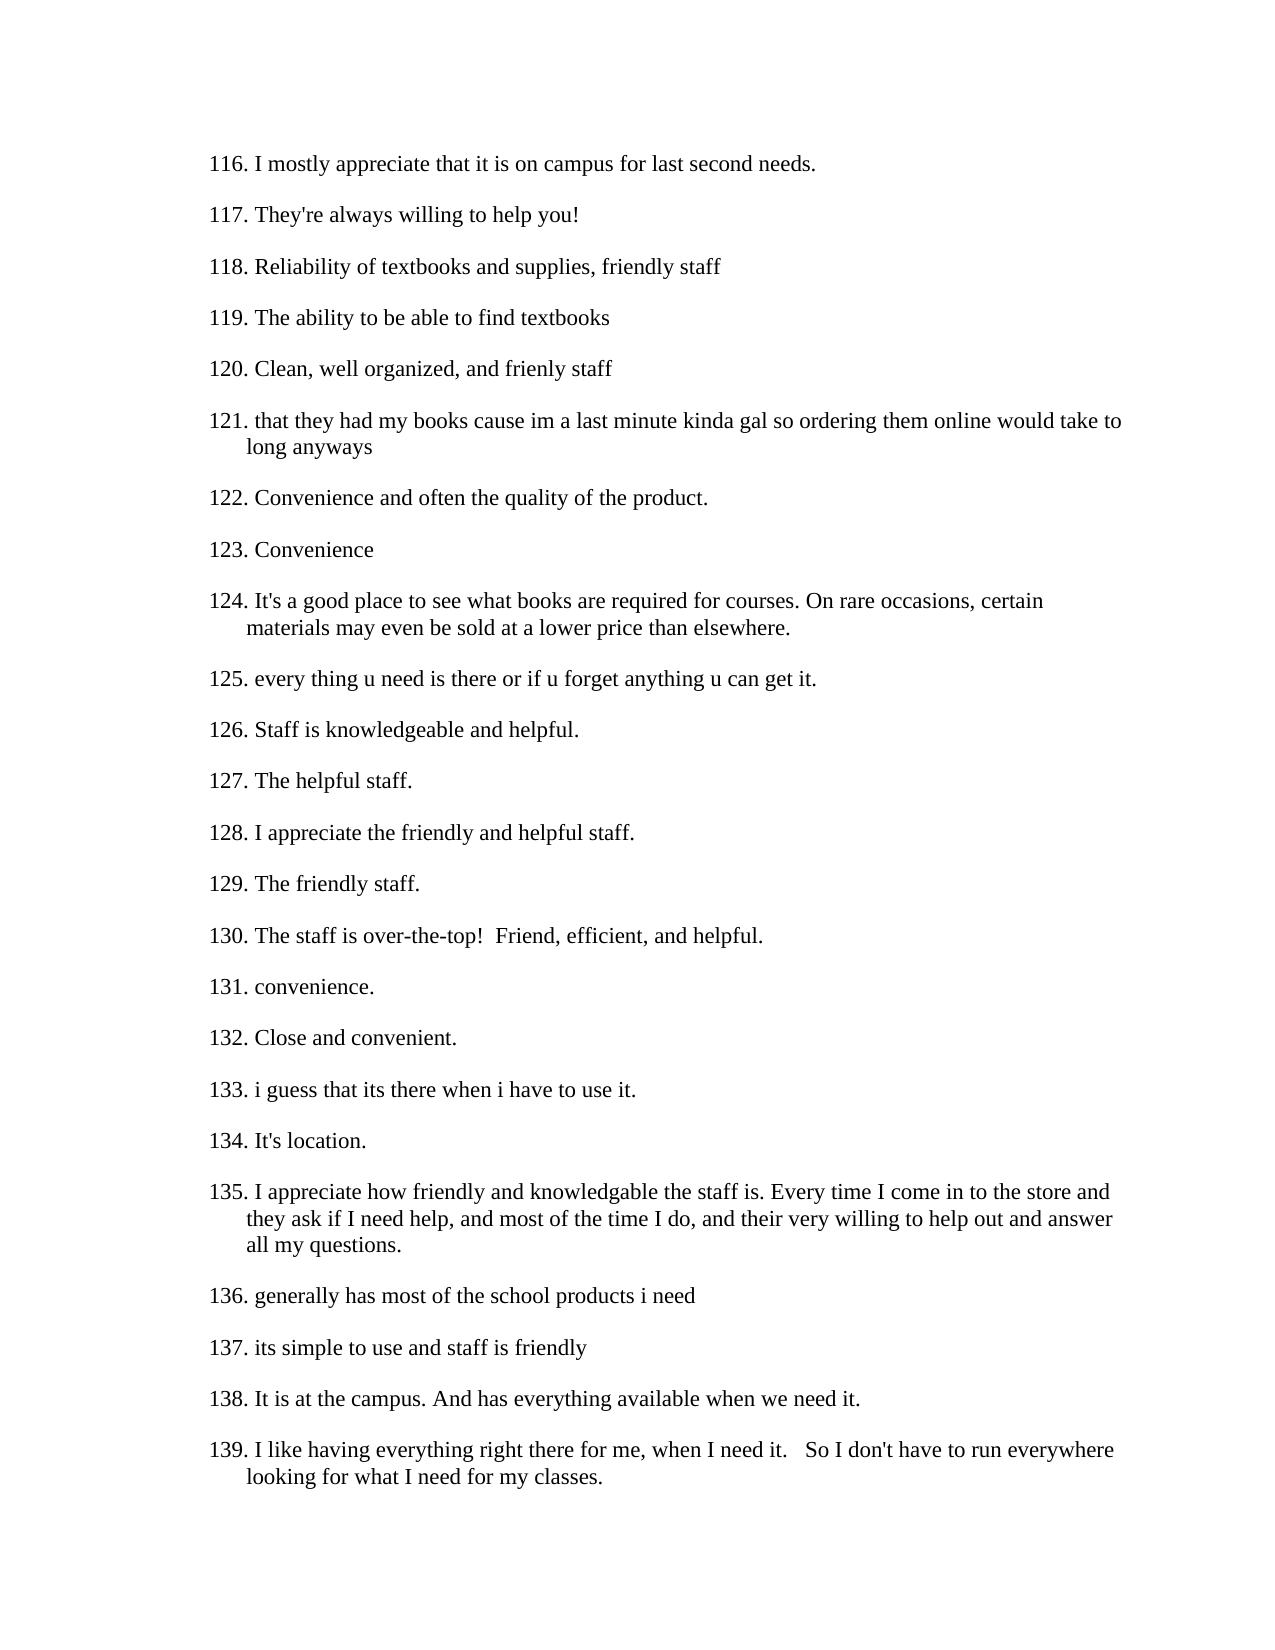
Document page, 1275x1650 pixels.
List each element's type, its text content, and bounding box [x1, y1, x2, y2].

table_cell I like having everything right there for me, when I need it. So I don't have to run everywhere looking for what I need for my classes. [160, 1437, 1138, 1489]
table_cell The ability to be able to find textbooks [160, 304, 1138, 355]
table_cell Convenience [160, 536, 1138, 587]
table_cell I mostly appreciate that it is on campus for last second needs. [160, 150, 1138, 201]
table_cell It's location. [160, 1127, 1138, 1178]
table_cell i guess that its there when i have to use it. [160, 1076, 1138, 1127]
table_cell that they had my books cause im a last minute kinda gal so ordering them online would take to long anyways [160, 407, 1138, 484]
table_cell Close and convenient. [160, 1024, 1138, 1076]
table_cell It's a good place to see what books are required for courses. On rare occasions, certain materials may even be sold at a lower price than elsewhere. [160, 587, 1138, 665]
table_cell They're always willing to help you! [160, 201, 1138, 253]
table_cell Convenience and often the quality of the product. [160, 485, 1138, 536]
table_cell The friendly staff. [160, 870, 1138, 922]
table_cell its simple to use and staff is friendly [160, 1334, 1138, 1385]
table_cell Staff is knowledgeable and helpful. [160, 716, 1138, 768]
table_cell The helpful staff. [160, 768, 1138, 819]
table_cell every thing u need is there or if u forget anything u can get it. [160, 665, 1138, 716]
table_cell Clean, well organized, and frienly staff [160, 355, 1138, 407]
table_cell The staff is over-the-top! Friend, efficient, and helpful. [160, 922, 1138, 973]
table_cell convenience. [160, 973, 1138, 1024]
table_cell Reliability of textbooks and supplies, friendly staff [160, 253, 1138, 304]
table_cell generally has most of the school products i need [160, 1283, 1138, 1334]
table_cell I appreciate the friendly and helpful staff. [160, 819, 1138, 870]
table_cell It is at the campus. And has everything available when we need it. [160, 1385, 1138, 1437]
table_cell I appreciate how friendly and knowledgable the staff is. Every time I come in to the store and they ask if I need help, and most of the time I do, and their very willing to help out and answer all my questions. [160, 1179, 1138, 1282]
